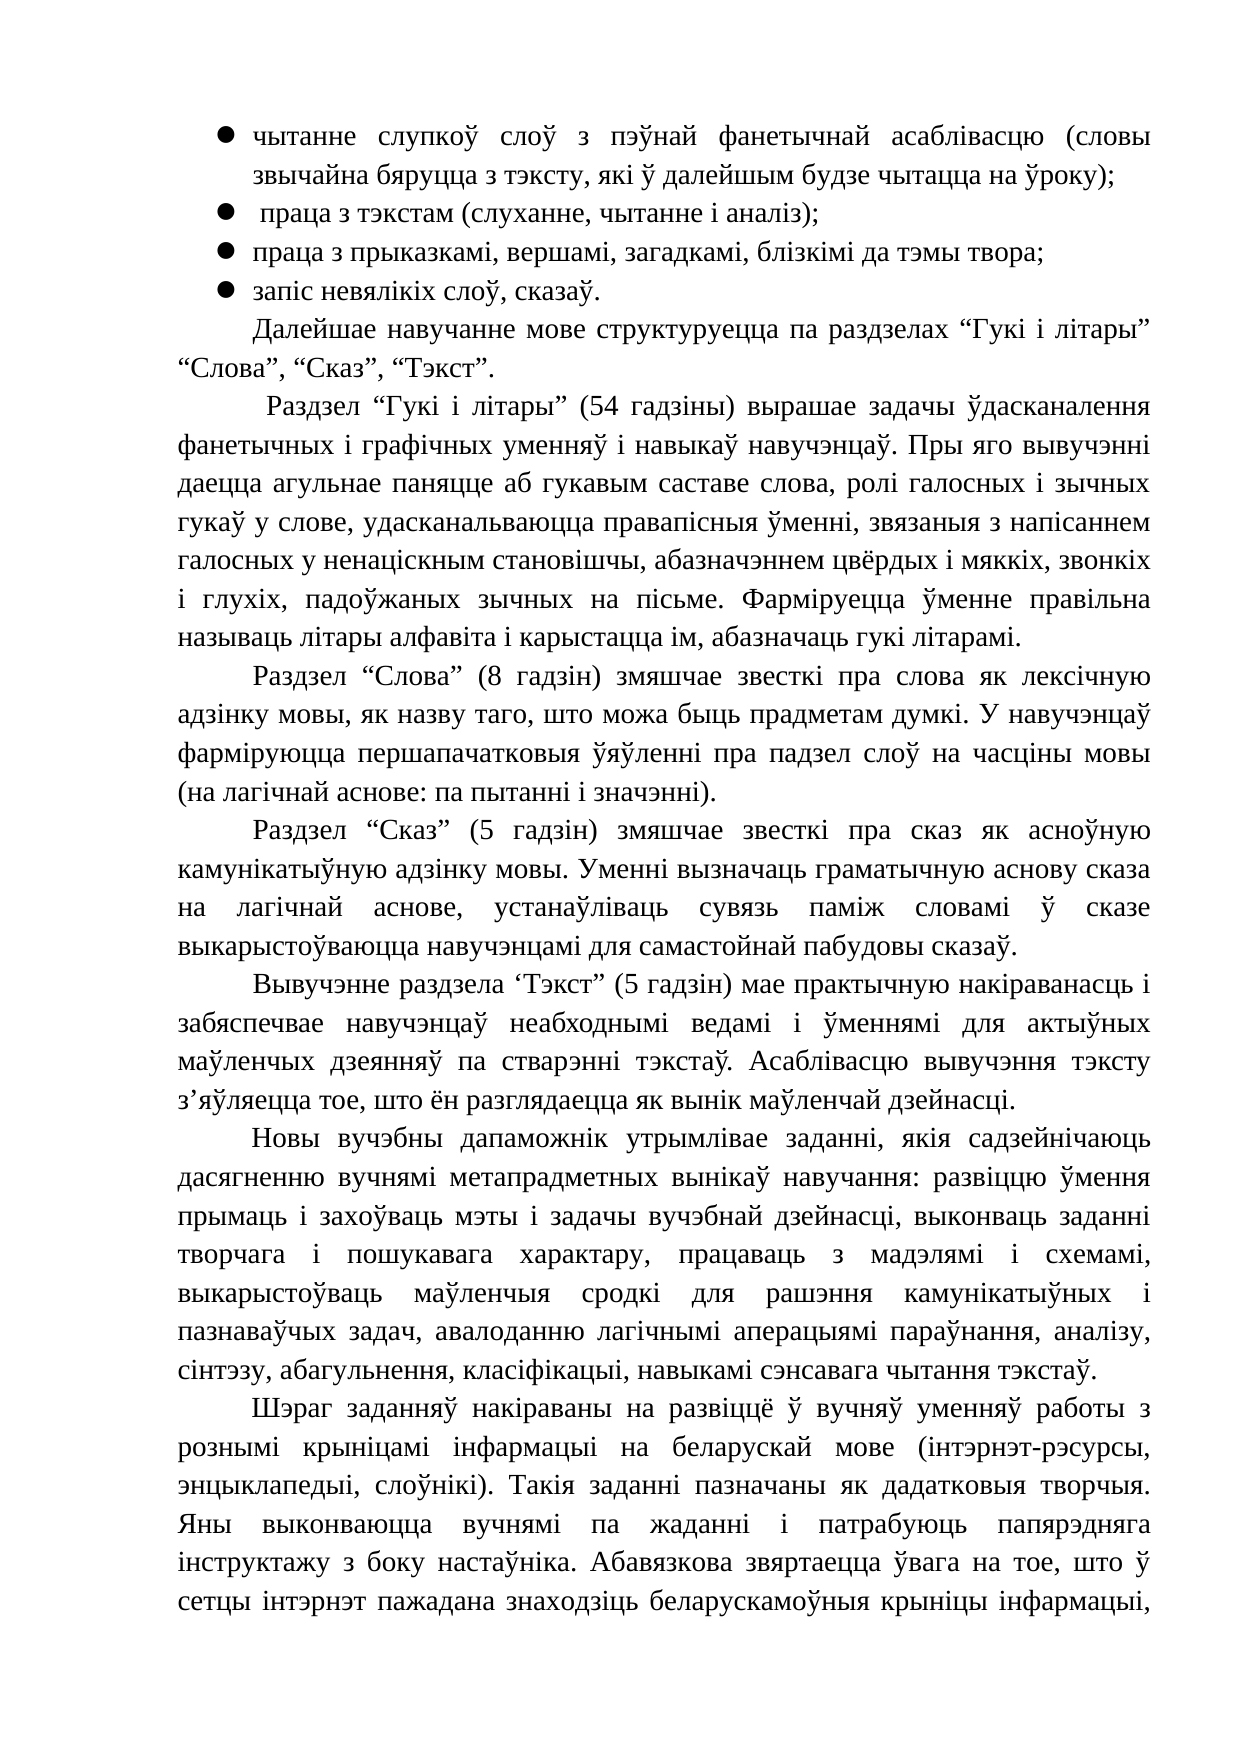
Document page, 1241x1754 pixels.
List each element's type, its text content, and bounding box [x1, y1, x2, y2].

list запіс невялікіх слоў, сказаў. [215, 273, 1152, 306]
text Новы вучэбны дапаможнік утрымлівае заданні, якія садзейнічаюць дасягненню вучнямі метапрадметных вынікаў навучання: развіццю ўмення прымаць і захоўваць мэты і задачы вучэбнай дзейнасці, выконваць заданні творчага і пошукавага характару, працаваць з мадэлямі і схемамі, выкарыстоўваць маўленчыя сродкі для рашэння камунікатыўных і пазнаваўчых задач, авалоданню лагічнымі аперацыямі параўнання, аналізу, сінтэзу, абагульнення, класіфікацыі, навыкамі сэнсавага чытання тэкстаў. [177, 1121, 1152, 1385]
text Далейшае навучанне мове структуруецца па раздзелах “Гукі і літары” “Слова”, “Сказ”, “Тэкст”. [177, 311, 1152, 383]
list праца з прыказкамі, вершамі, загадкамі, блізкімі да тэмы твора; [215, 234, 1152, 268]
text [177, 1390, 1152, 1617]
text Раздзел “Слова” (8 гадзін) змяшчае звесткі пра слова як лексічную адзінку мовы, як назву таго, што можа быць прадметам думкі. У навучэнцаў фарміруюцца першапачатковыя ўяўленні пра падзел слоў на часціны мовы (на лагічнай аснове: па пытанні і значэнні). [177, 658, 1152, 807]
list праца з тэкстам (слуханне, чытанне і аналіз); [215, 195, 1152, 229]
text Раздзел “Сказ” (5 гадзін) змяшчае звесткі пра сказ як асноўную камунікатыўную адзінку мовы. Уменні вызначаць граматычную аснову сказа на лагічнай аснове, устанаўліваць сувязь паміж словамі ў сказе выкарыстоўваюцца навучэнцамі для самастойнай пабудовы сказаў. [177, 812, 1152, 961]
list чытанне слупкоў слоў з пэўнай фанетычнай асаблівасцю (словы звычайна бяруцца з тэксту, які ў далейшым будзе чытацца на ўроку); [215, 118, 1152, 190]
text Вывучэнне раздзела ‘Тэкст” (5 гадзін) мае практычную накіраванасць і забяспечвае навучэнцаў неабходнымі ведамі і ўменнямі для актыўных маўленчых дзеянняў па стварэнні тэкстаў. Асаблівасцю вывучэння тэксту з’яўляецца тое, што ён разглядаецца як вынік маўленчай дзейнасці. [177, 966, 1152, 1116]
text Раздзел “Гукі і літары” (54 гадзіны) вырашае задачы ўдасканалення фанетычных і графічных уменняў і навыкаў навучэнцаў. Пры яго вывучэнні даецца агульнае паняцце аб гукавым саставе слова, ролі галосных і зычных гукаў у слове, удасканальваюцца правапісныя ўменні, звязаныя з напісаннем галосных у ненаціскным становішчы, абазначэннем цвёрдых і мяккіх, звонкіх і глухіх, падоўжаных зычных на пісьме. Фарміруецца ўменне правільна называць літары алфавіта і карыстацца ім, абазначаць гукі літарамі. [177, 388, 1152, 653]
